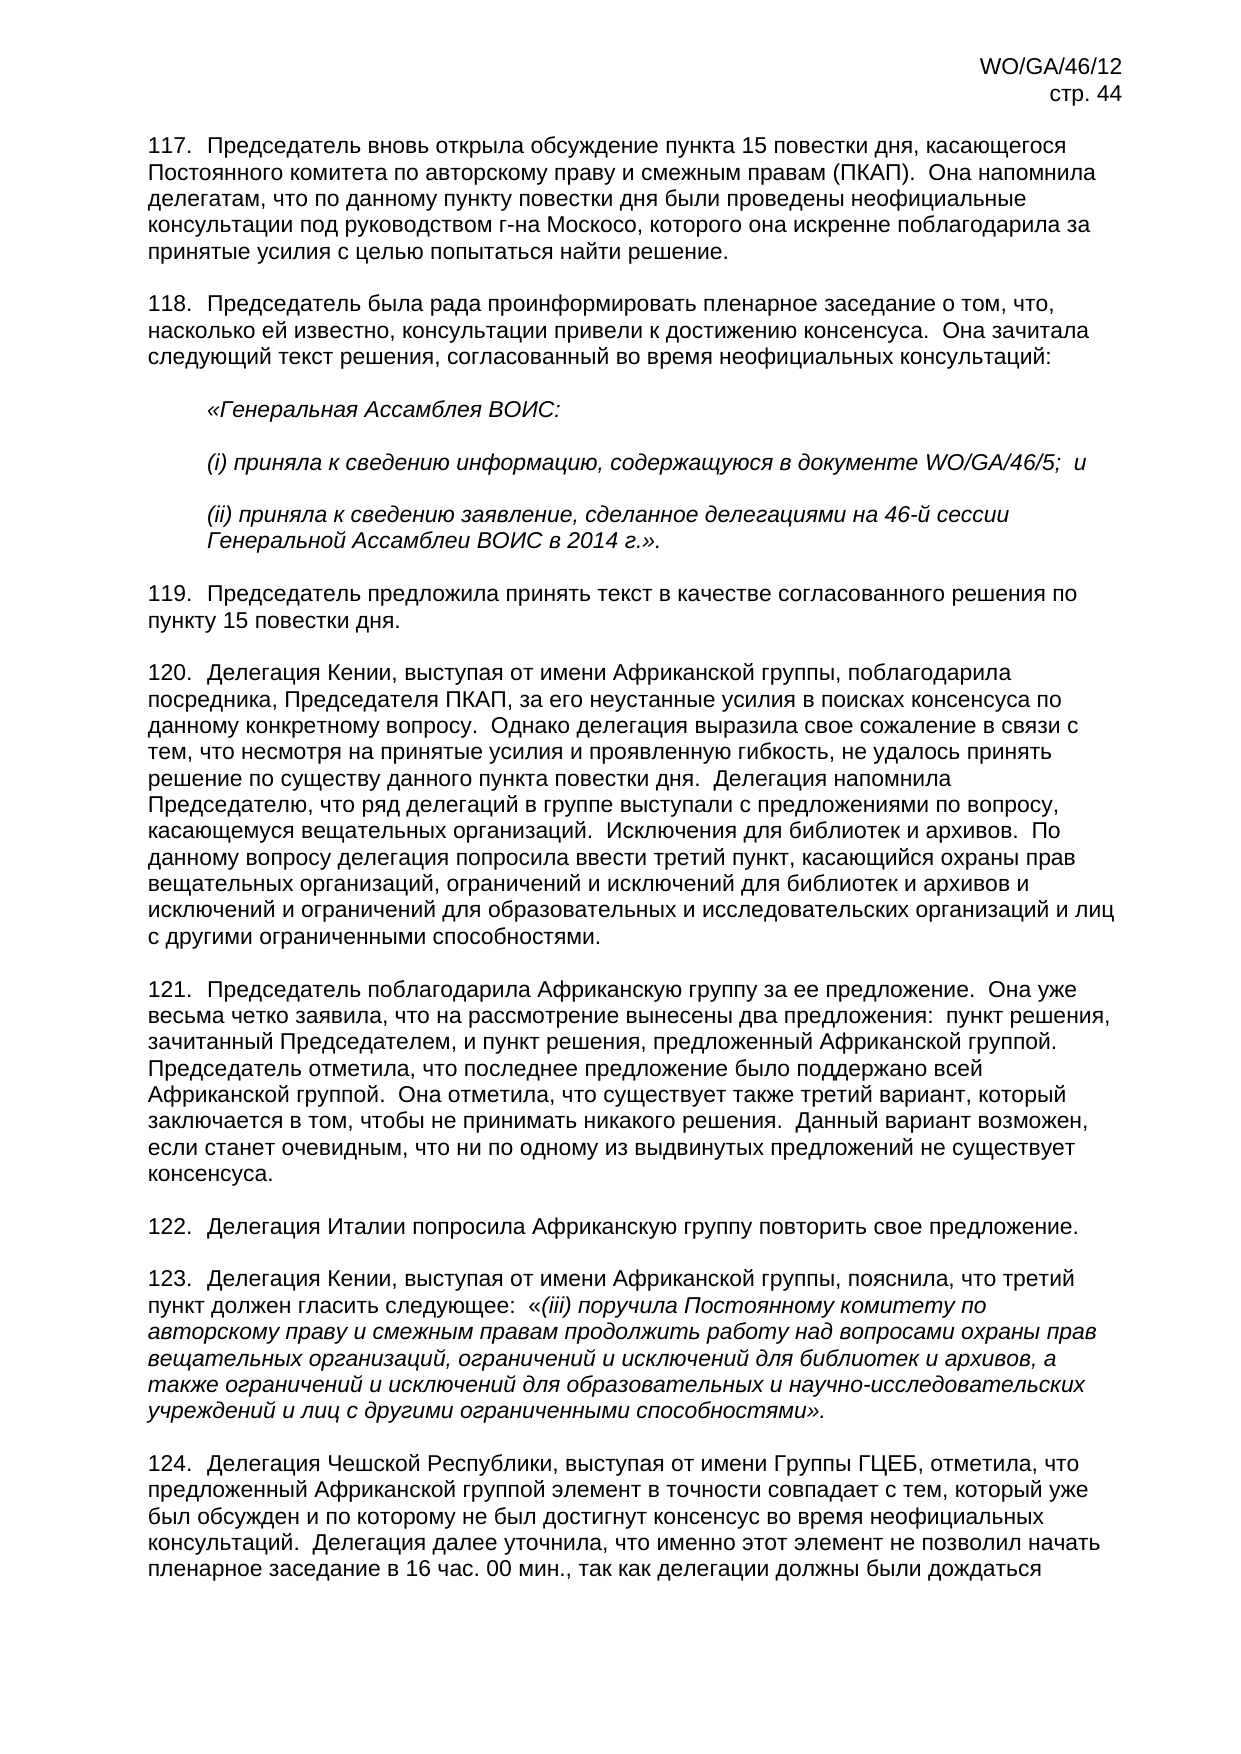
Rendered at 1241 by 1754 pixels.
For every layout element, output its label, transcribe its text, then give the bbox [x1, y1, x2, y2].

list Председатель предложила принять текст в качестве согласованного решения по пункту 15 повестки дня. [148, 580, 1122, 633]
text (ii) приняла к сведению заявление, сделанное делегациями на 46-й сессии Генеральной Ассамблеи ВОИС в 2014 г.». [207, 501, 1122, 554]
list Делегация Кении, выступая от имени Африканской группы, поблагодарила посредника, Председателя ПКАП, за его неустанные усилия в поисках консенсуса по данному конкретному вопросу. Однако делегация выразила свое сожаление в связи с тем, что несмотря на принятые усилия и проявленную гибкость, не удалось принять решение по существу данного пункта повестки дня. Делегация напомнила Председателю, что ряд делегаций в группе выступали с предложениями по вопросу, касающемуся вещательных организаций. Исключения для библиотек и архивов. По данному вопросу делегация попросила ввести третий пункт, касающийся охраны прав вещательных организаций, ограничений и исключений для библиотек и архивов и исключений и ограничений для образовательных и исследовательских организаций и лиц с другими ограниченными способностями. [148, 659, 1122, 949]
list «Генеральная Ассамблея ВОИС: [148, 396, 1122, 422]
list Председатель поблагодарила Африканскую группу за ее предложение. Она уже весьма четко заявила, что на рассмотрение вынесены два предложения: пункт решения, зачитанный Председателем, и пункт решения, предложенный Африканской группой. Председатель отметила, что последнее предложение было поддержано всей Африканской группой. Она отметила, что существует также третий вариант, который заключается в том, чтобы не принимать никакого решения. Данный вариант возможен, если станет очевидным, что ни по одному из выдвинутых предложений не существует консенсуса. [148, 976, 1122, 1186]
text (i) приняла к сведению информацию, содержащуюся в документе WO/GA/46/5; и [207, 448, 1122, 475]
list Председатель вновь открыла обсуждение пункта 15 повестки дня, касающегося Постоянного комитета по авторскому праву и смежным правам (ПКАП). Она напомнила делегатам, что по данному пункту повестки дня были проведены неофициальные консультации под руководством г-на Москосо, которого она искренне поблагодарила за принятые усилия с целью попытаться найти решение. [148, 132, 1122, 264]
list Делегация Кении, выступая от имени Африканской группы, пояснила, что третий пункт должен гласить следующее: «(iii) поручила Постоянному комитету по авторскому праву и смежным правам продолжить работу над вопросами охраны прав вещательных организаций, ограничений и исключений для библиотек и архивов, а также ограничений и исключений для образовательных и научно-исследовательских учреждений и лиц с другими ограниченными способностями». [148, 1265, 1122, 1423]
list Председатель была рада проинформировать пленарное заседание о том, что, насколько ей известно, консультации привели к достижению консенсуса. Она зачитала следующий текст решения, согласованный во время неофициальных консультаций: [148, 290, 1122, 369]
list Делегация Италии попросила Африканскую группу повторить свое предложение. [148, 1213, 1122, 1239]
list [148, 1450, 1122, 1582]
